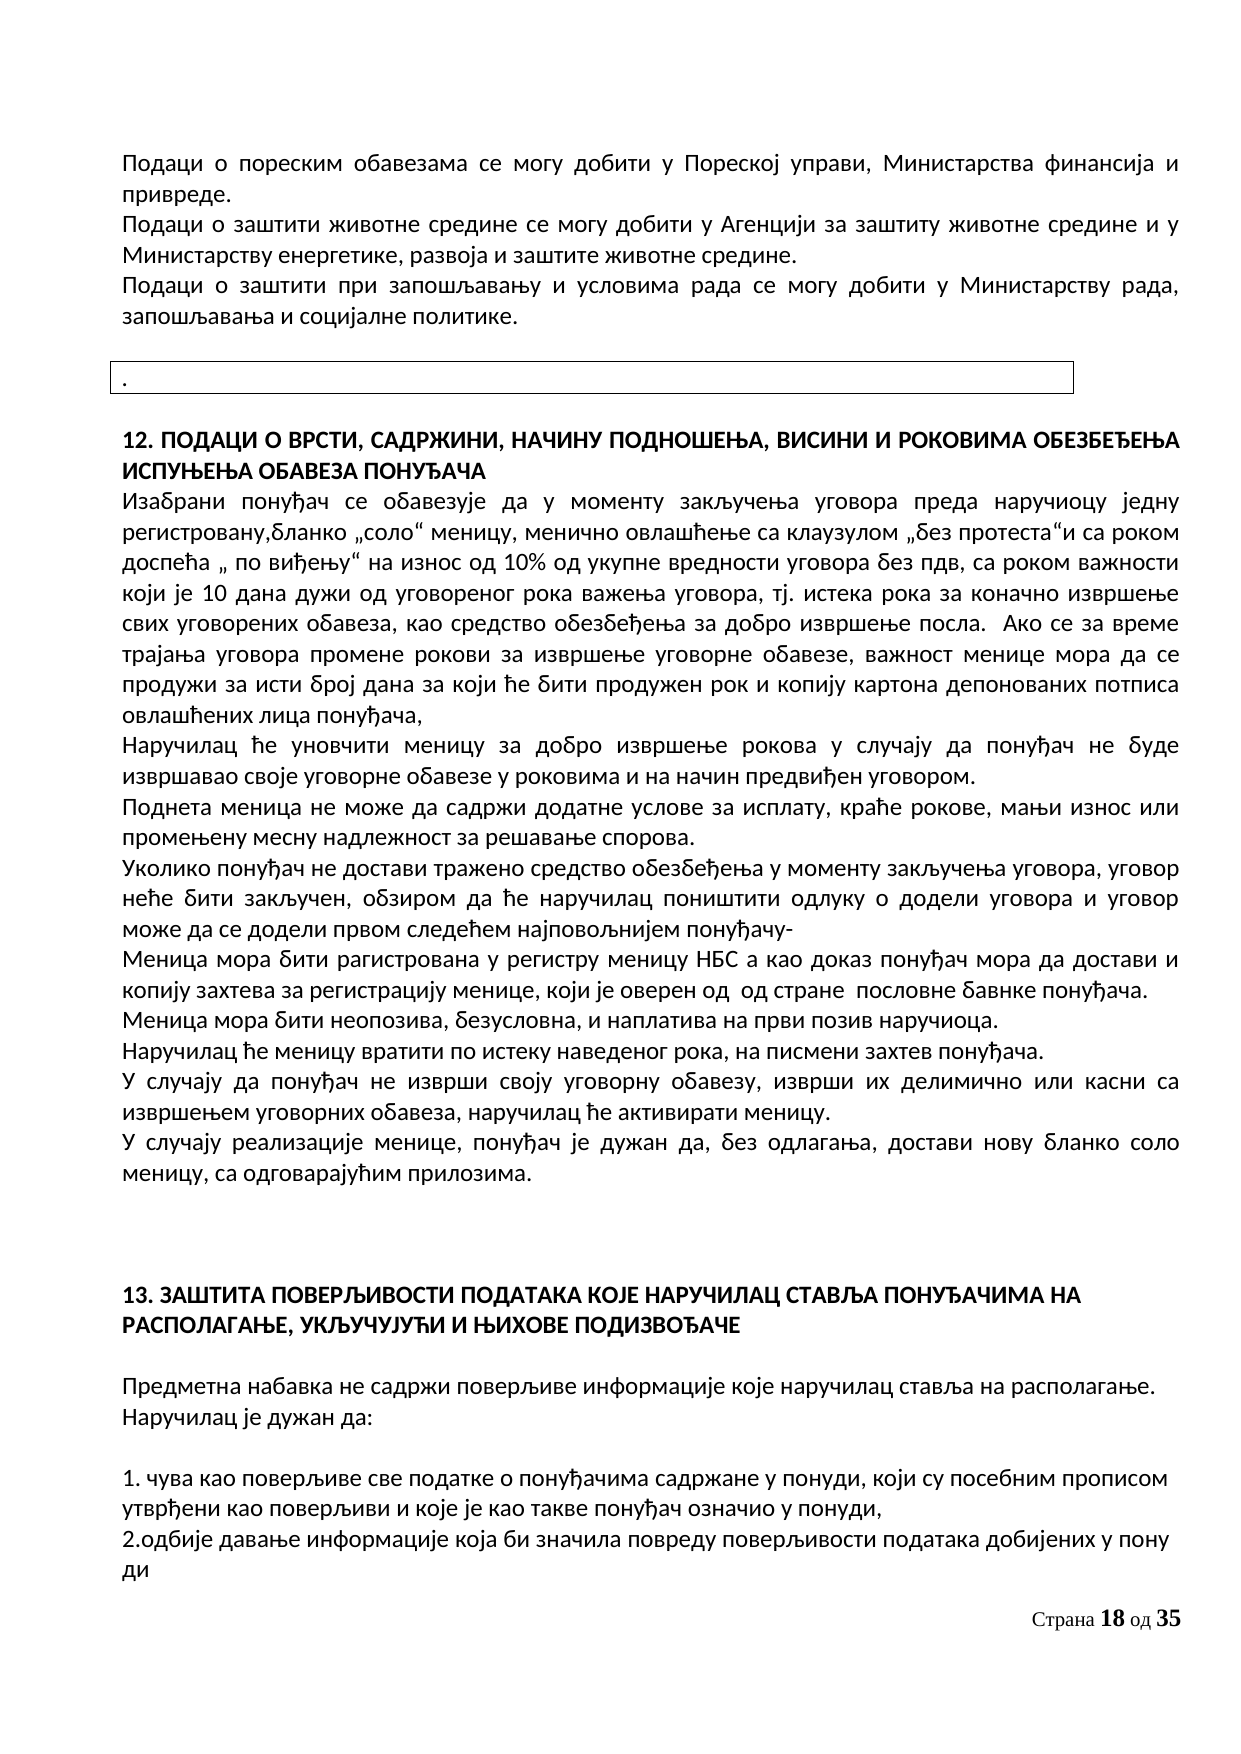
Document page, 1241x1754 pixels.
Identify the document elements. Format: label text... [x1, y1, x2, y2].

text Меница мора бити рагистрована у регистру меницу НБС а као доказ понуђач мора да достави и копију захтева за регистрацију менице, који је оверен од од стране пословне бавнке понуђача. [122, 943, 1181, 1004]
text Предметна набавка не садржи поверљиве информације које наручилац ставља на располагање. [122, 1371, 1181, 1401]
text Поднета меница не може да садржи додатне услове за исплату, краће рокове, мањи износ или промењену месну надлежност за решавање спорова. [122, 791, 1181, 852]
text 1. чува као поверљиве све податке о понуђачима садржане у понуди, који су посебним прописом [122, 1462, 1181, 1493]
text Наручилац ће уновчити меницу за добро извршење рокова у случају да понуђач не буде извршавао своје уговорне обавезе у роковима и на начин предвиђен уговором. [122, 729, 1181, 791]
text У случају да понуђач не изврши своју уговорну обавезу, изврши их делимично или касни са извршењем уговорних обавеза, наручилац ће активирати меницу. [122, 1065, 1181, 1126]
text 12. ПОДАЦИ О ВРСТИ, САДРЖИНИ, НАЧИНУ ПОДНОШЕЊА, ВИСИНИ И РОКОВИМА ОБЕЗБЕЂЕЊА ИСПУЊЕЊА ОБАВЕЗА ПОНУЂАЧА [122, 424, 1181, 485]
text Подаци о заштити животне средине се могу добити у Агенцији за заштиту животне средине и у Министарству енергетике, развоја и заштите животне средине. [122, 209, 1181, 270]
text Меница мора бити неопозива, безусловна, и наплатива на први позив наручиоца. [122, 1004, 1181, 1035]
text РАСПОЛАГАЊЕ, УКЉУЧУЈУЋИ И ЊИХОВЕ ПОДИЗВОЂАЧЕ [122, 1309, 1181, 1340]
text Наручилац је дужан да: [122, 1401, 1181, 1432]
text утврђени као поверљиви и које је као такве понуђач означио у понуди, [122, 1493, 1181, 1523]
text У случају реализације менице, понуђач је дужан да, без одлагања, достави нову бланко соло меницу, са одговарајућим прилозима. [122, 1126, 1181, 1187]
table_header . [111, 362, 1073, 393]
text Наручилац ће меницу вратити по истеку наведеног рока, на писмени захтев понуђача. [122, 1035, 1181, 1065]
text 2.одбије давање информације која би значила повреду поверљивости података добијених у понуди [122, 1523, 1181, 1584]
text Уколико понуђач не достави тражено средство обезбеђења у моменту закључења уговора, уговор неће бити закључен, обзиром да ће наручилац поништити одлуку о додели уговора и уговор може да се додели првом следећем најповољнијем понуђачу- [122, 852, 1181, 943]
text Подаци о пореским обавезама се могу добити у Пореској управи, Министарства финансија и привреде. [122, 148, 1181, 209]
text Подаци о заштити при запошљавању и условима рада се могу добити у Министарству рада, запошљавања и социјалне политике. [122, 270, 1181, 331]
text 13. ЗАШТИТА ПОВЕРЉИВОСТИ ПОДАТАКА КОЈЕ НАРУЧИЛАЦ СТАВЉА ПОНУЂАЧИМА НА [122, 1279, 1181, 1309]
text Изабрани понуђач се обавезује да у моменту закључења уговора преда наручиоцу једну регистровану,бланко „соло“ меницу, менично овлашћење са клаузулом „без протеста“и са роком доспећа „ по виђењу“ на износ од 10% од укупне вредности уговора без пдв, са роком важности који је 10 дана дужи од уговореног рока важења уговора, тј. истека рока за коначно извршење свих уговорених обавеза, као средство обезбеђења за добро извршење посла. Ако се за време трајања уговора промене рокови за извршење уговорне обавезе, важност менице мора да се продужи за исти број дана за који ће бити продужен рок и копију картона депонованих потписа овлашћених лица понуђача, [122, 485, 1181, 729]
